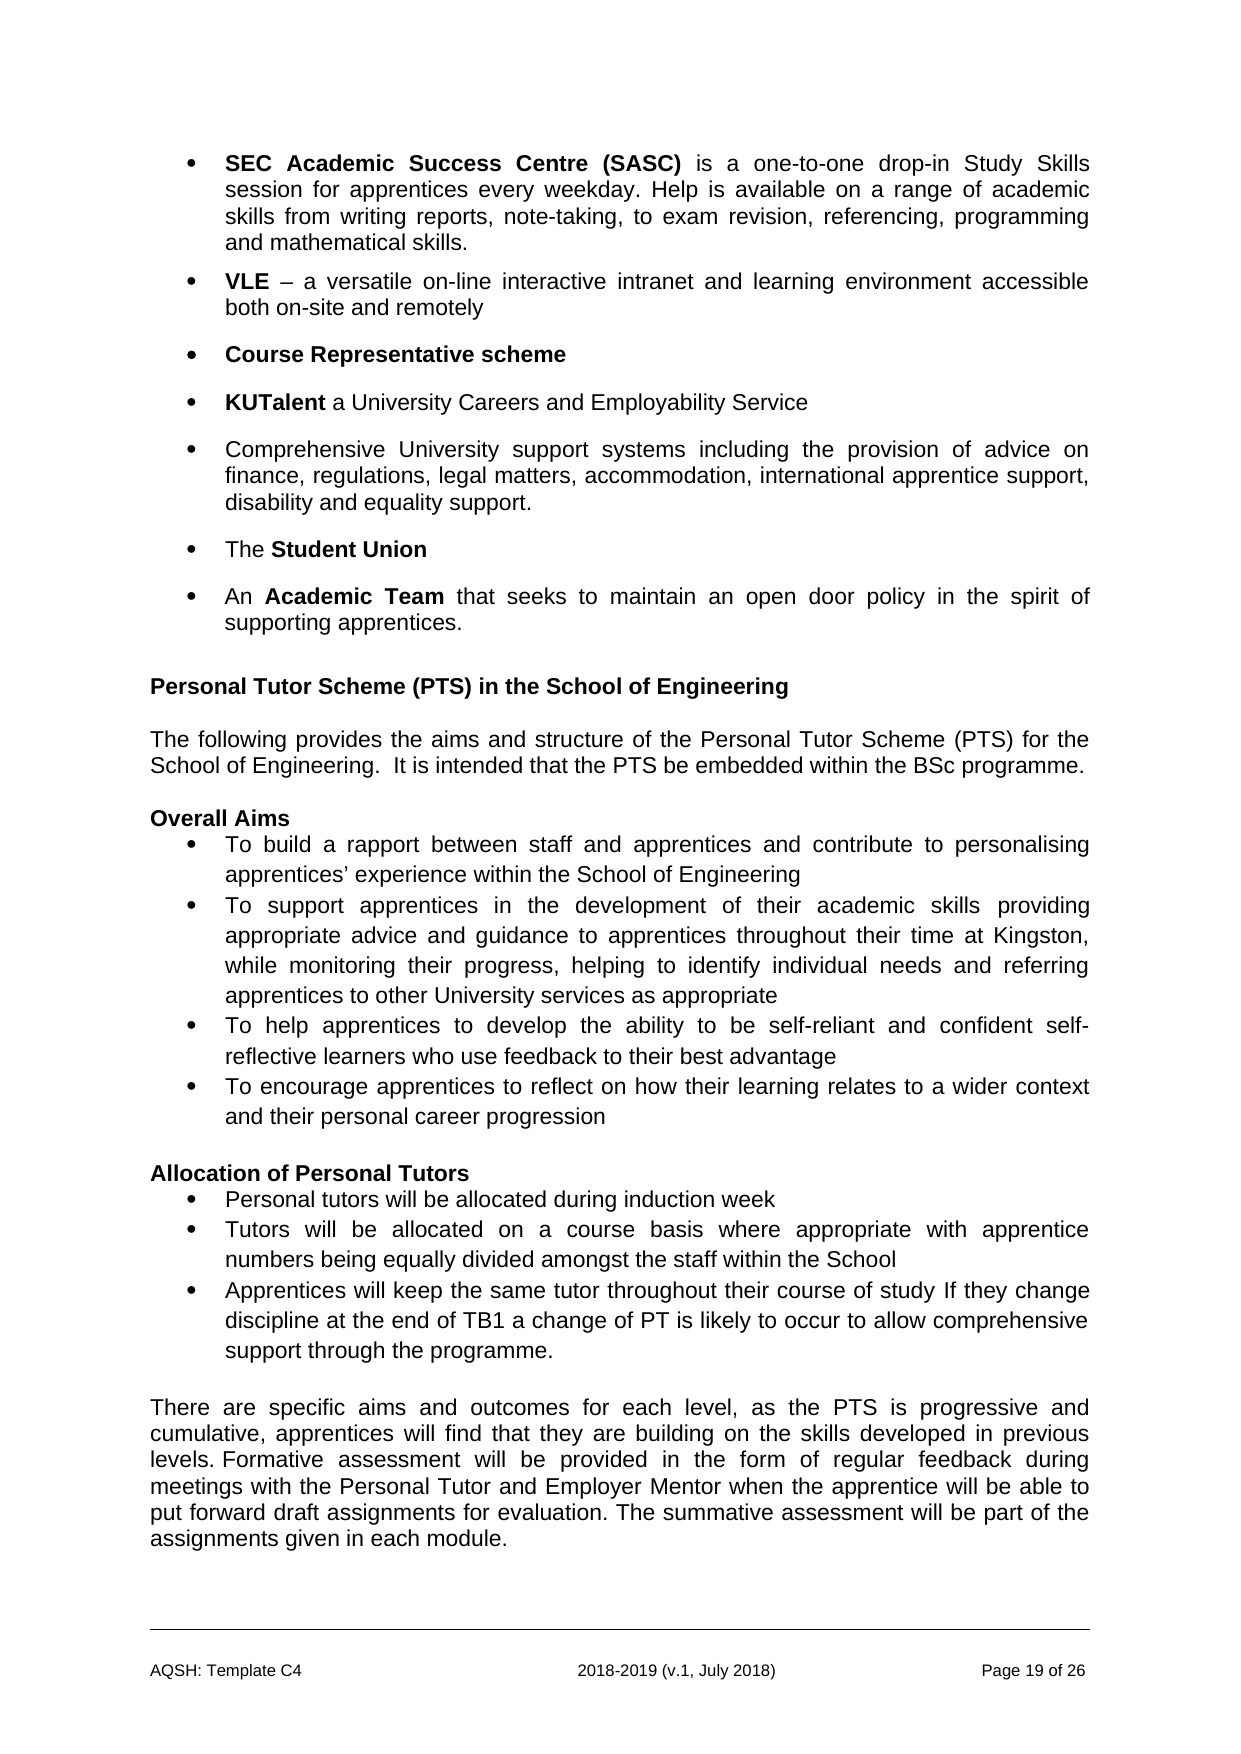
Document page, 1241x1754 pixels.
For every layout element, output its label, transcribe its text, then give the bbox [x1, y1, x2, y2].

text Overall Aims [150, 805, 1090, 831]
list Tutors will be allocated on a course basis where appropriate with apprentice numbers being equally divided amongst the staff within the School [187, 1216, 1090, 1273]
list To encourage apprentices to reflect on how their learning relates to a wider context and their personal career progression [187, 1073, 1090, 1129]
text The following provides the aims and structure of the Personal Tutor Scheme (PTS) for the School of Engineering. It is intended that the PTS be embedded within the BSc programme. [150, 726, 1090, 778]
list To build a rapport between staff and apprentices and contribute to personalising apprentices’ experience within the School of Engineering [187, 831, 1090, 888]
list Apprentices will keep the same tutor throughout their course of study If they change discipline at the end of TB1 a change of PT is likely to occur to allow comprehensive support through the programme. [187, 1277, 1090, 1363]
text Personal Tutor Scheme (PTS) in the School of Engineering [150, 673, 1090, 699]
list To help apprentices to develop the ability to be self-reliant and confident self-reflective learners who use feedback to their best advantage [187, 1012, 1090, 1069]
list KUTalent a University Careers and Employability Service [187, 389, 1090, 415]
list An Academic Team that seeks to maintain an open door policy in the spirit of supporting apprentices. [187, 583, 1090, 636]
list Comprehensive University support systems including the provision of advice on finance, regulations, legal matters, accommodation, international apprentice support, disability and equality support. [187, 436, 1090, 515]
list Course Representative scheme [187, 341, 1090, 368]
list The Student Union [187, 536, 1090, 562]
text Allocation of Personal Tutors [150, 1160, 1090, 1186]
list SEC Academic Success Centre (SASC) is a one-to-one drop-in Study Skills session for apprentices every weekday. Help is available on a range of academic skills from writing reports, note-taking, to exam revision, referencing, programming and mathematical skills. [187, 150, 1090, 255]
text There are specific aims and outcomes for each level, as the PTS is progressive and cumulative, apprentices will find that they are building on the skills developed in previous levels. Formative assessment will be provided in the form of regular feedback during meetings with the Personal Tutor and Employer Mentor when the apprentice will be able to put forward draft assignments for evaluation. The summative assessment will be part of the assignments given in each module. [150, 1394, 1090, 1552]
list VLE – a versatile on-line interactive intranet and learning environment accessible both on-site and remotely [187, 268, 1090, 321]
list Personal tutors will be allocated during induction week [187, 1186, 1090, 1212]
list To support apprentices in the development of their academic skills providing appropriate advice and guidance to apprentices throughout their time at Kingston, while monitoring their progress, helping to identify individual needs and referring apprentices to other University services as appropriate [187, 892, 1090, 1009]
